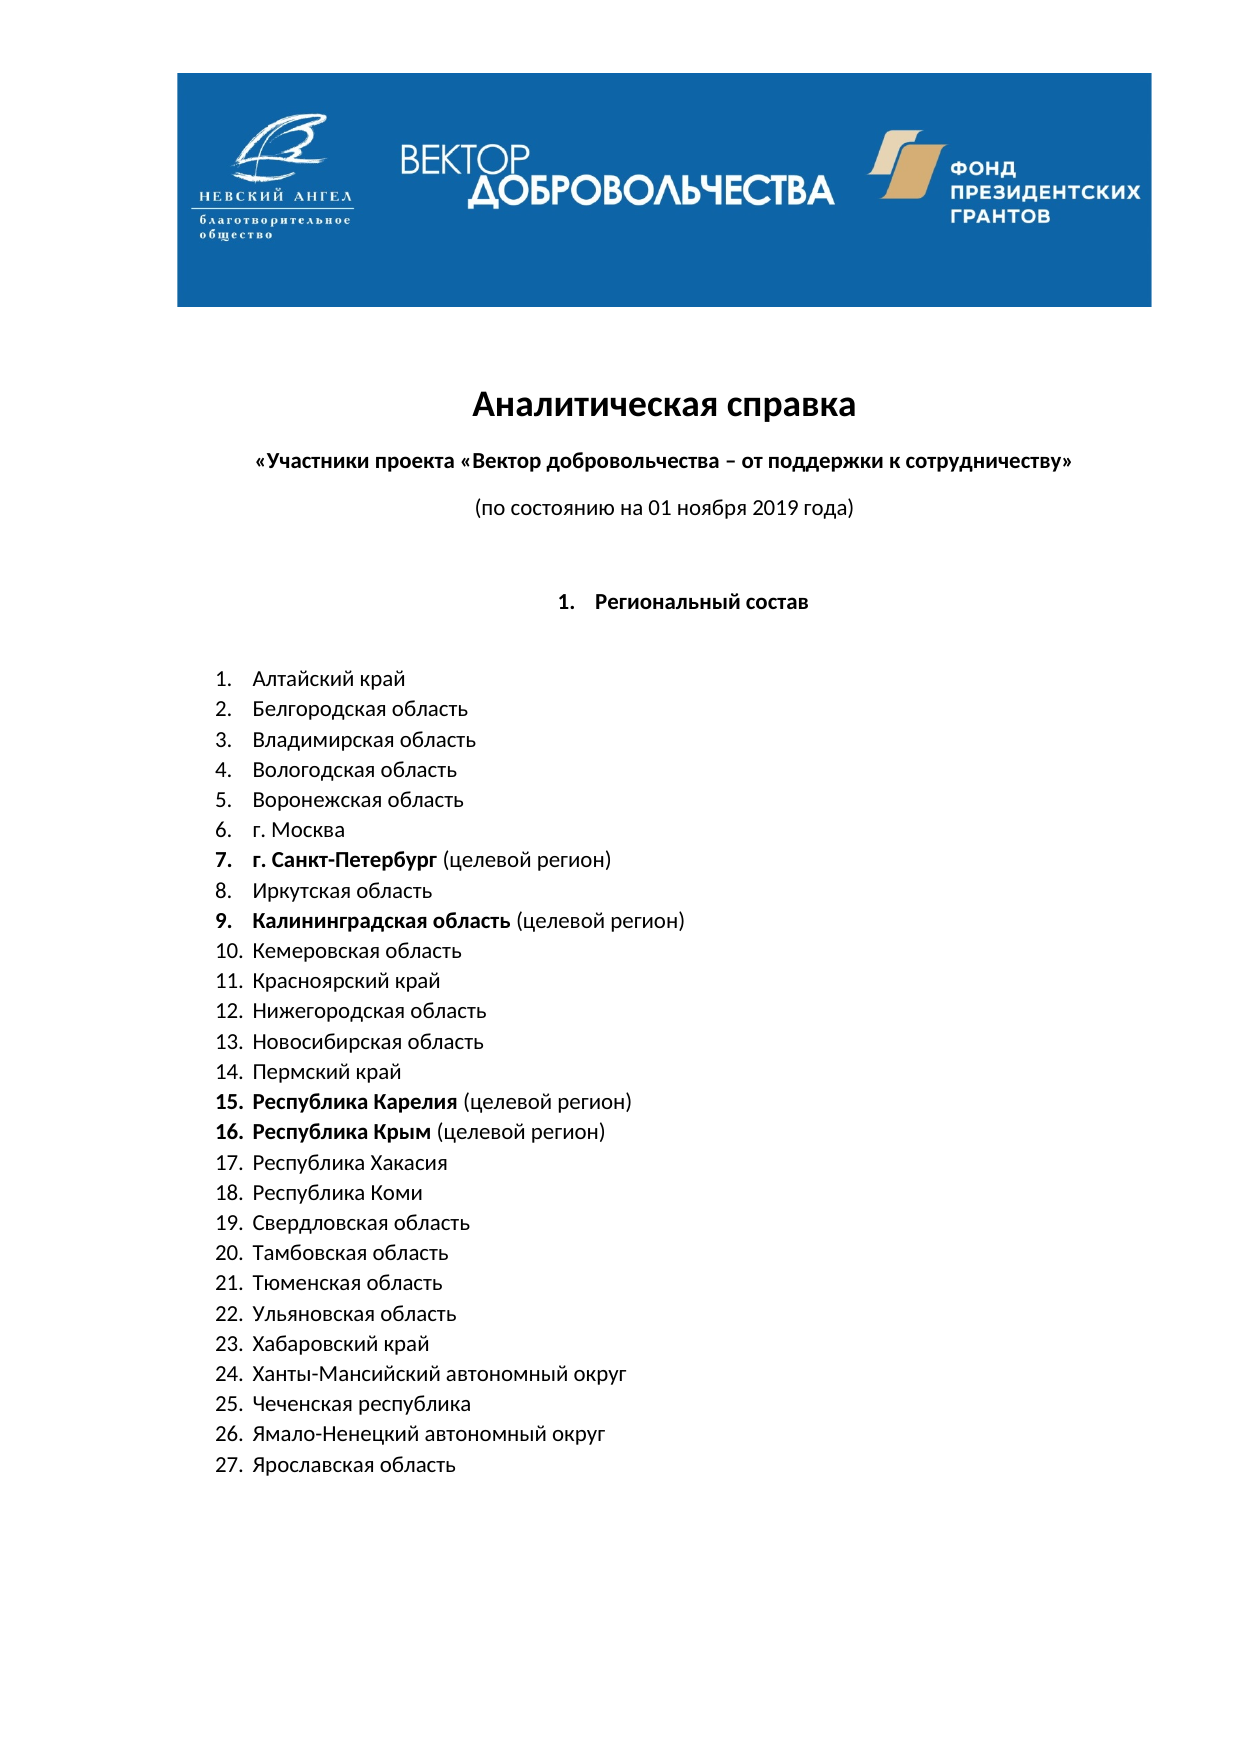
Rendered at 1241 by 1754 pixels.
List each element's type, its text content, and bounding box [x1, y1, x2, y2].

list Владимирская область [215, 725, 1152, 753]
list Пермский край [215, 1057, 1152, 1085]
list Воронежская область [215, 785, 1152, 813]
list Алтайский край [215, 664, 1152, 692]
text (по состоянию на 01 ноября 2019 года) [177, 493, 1152, 521]
list Ярославская область [215, 1450, 1152, 1478]
list г. Москва [215, 815, 1152, 843]
list Нижегородская область [215, 997, 1152, 1024]
list Республика Хакасия [215, 1148, 1152, 1176]
list Иркутская область [215, 876, 1152, 904]
text «Участники проекта «Вектор добровольчества – от поддержки к сотрудничеству» [177, 447, 1152, 474]
list Региональный состав [215, 587, 1152, 615]
list Кемеровская область [215, 936, 1152, 964]
list Республика Крым (целевой регион) [215, 1117, 1152, 1145]
list Калининградская область (целевой регион) [215, 906, 1152, 934]
list Вологодская область [215, 755, 1152, 783]
list Республика Карелия (целевой регион) [215, 1087, 1152, 1115]
picture [177, 73, 1152, 307]
list Ямало-Ненецкий автономный округ [215, 1419, 1152, 1447]
list Свердловская область [215, 1208, 1152, 1236]
list Белгородская область [215, 694, 1152, 722]
list г. Санкт-Петербург (целевой регион) [215, 846, 1152, 873]
list Ханты-Мансийский автономный округ [215, 1359, 1152, 1387]
list Республика Коми [215, 1178, 1152, 1206]
list Красноярский край [215, 966, 1152, 994]
list Тюменская область [215, 1268, 1152, 1296]
list Хабаровский край [215, 1329, 1152, 1357]
list Ульяновская область [215, 1299, 1152, 1327]
list Новосибирская область [215, 1027, 1152, 1055]
text Аналитическая справка [177, 380, 1152, 426]
list Чеченская республика [215, 1389, 1152, 1417]
list Тамбовская область [215, 1238, 1152, 1266]
